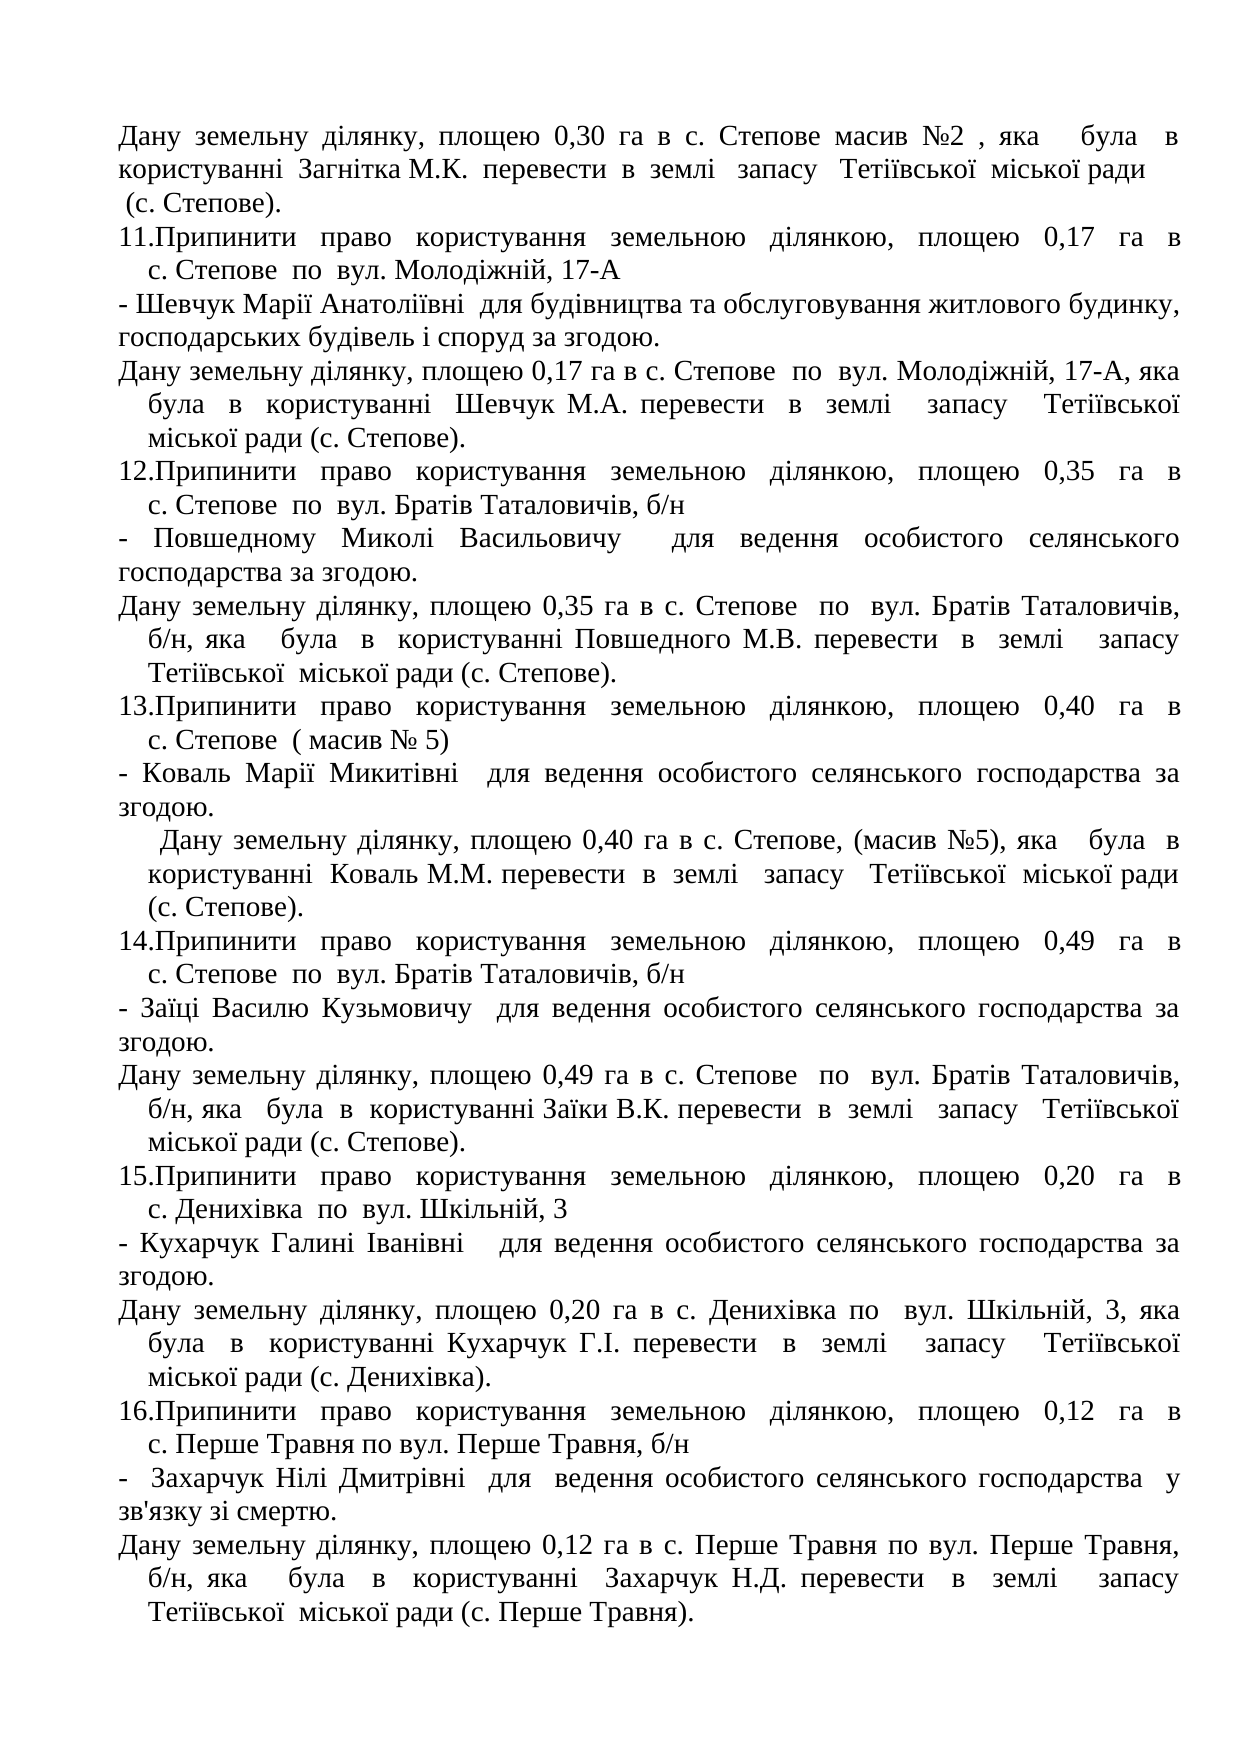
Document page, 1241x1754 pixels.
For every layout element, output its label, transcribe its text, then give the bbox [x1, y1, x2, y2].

text 16.Припинити право користування земельною ділянкою, площею 0,12 га в с. Перше Травня по вул. Перше Травня, б/н [118, 1393, 1181, 1460]
text Дану земельну ділянку, площею 0,17 га в с. Степове по вул. Молодіжній, 17-А, яка була в користуванні Шевчук М.А. перевести в землі запасу Тетіївської міської ради (с. Степове). [118, 353, 1181, 453]
text - Кухарчук Галині Іванівні для ведення особистого селянського господарства за згодою. [118, 1225, 1181, 1292]
text - Коваль Марії Микитівні для ведення особистого селянського господарства за згодою. [118, 755, 1181, 822]
text - Захарчук Нілі Дмитрівні для ведення особистого селянського господарства у зв'язку зі смертю. [118, 1460, 1181, 1527]
text Дану земельну ділянку, площею 0,30 га в с. Степове масив №2 , яка була в користуванні Загнітка М.К. перевести в землі запасу Тетіївської міської ради [118, 118, 1181, 185]
text - Заїці Василю Кузьмовичу для ведення особистого селянського господарства за згодою. [118, 990, 1181, 1057]
text Дану земельну ділянку, площею 0,12 га в с. Перше Травня по вул. Перше Травня, б/н, яка була в користуванні Захарчук Н.Д. перевести в землі запасу Тетіївської міської ради (с. Перше Травня). [118, 1527, 1181, 1627]
text 13.Припинити право користування земельною ділянкою, площею 0,40 га в с. Степове ( масив № 5) [118, 688, 1181, 755]
text 11.Припинити право користування земельною ділянкою, площею 0,17 га в с. Степове по вул. Молодіжній, 17-А [118, 219, 1181, 286]
text - Повшедному Миколі Васильовичу для ведення особистого селянського господарства за згодою. [118, 521, 1181, 588]
text Дану земельну ділянку, площею 0,40 га в с. Степове, (масив №5), яка була в користуванні Коваль М.М. перевести в землі запасу Тетіївської міської ради (с. Степове). [118, 822, 1181, 923]
text Дану земельну ділянку, площею 0,35 га в с. Степове по вул. Братів Таталовичів, б/н, яка була в користуванні Повшедного М.В. перевести в землі запасу Тетіївської міської ради (с. Степове). [118, 588, 1181, 688]
text 15.Припинити право користування земельною ділянкою, площею 0,20 га в с. Денихівка по вул. Шкільній, 3 [118, 1158, 1181, 1225]
text - Шевчук Марії Анатоліївні для будівництва та обслуговування житлового будинку, господарських будівель і споруд за згодою. [118, 286, 1181, 353]
text Дану земельну ділянку, площею 0,20 га в с. Денихівка по вул. Шкільній, 3, яка була в користуванні Кухарчук Г.І. перевести в землі запасу Тетіївської міської ради (с. Денихівка). [118, 1292, 1181, 1393]
text Дану земельну ділянку, площею 0,49 га в с. Степове по вул. Братів Таталовичів, б/н, яка була в користуванні Заїки В.К. перевести в землі запасу Тетіївської міської ради (с. Степове). [118, 1057, 1181, 1158]
text 14.Припинити право користування земельною ділянкою, площею 0,49 га в с. Степове по вул. Братів Таталовичів, б/н [118, 923, 1181, 990]
text 12.Припинити право користування земельною ділянкою, площею 0,35 га в с. Степове по вул. Братів Таталовичів, б/н [118, 453, 1181, 521]
text (с. Степове). [118, 185, 1181, 219]
